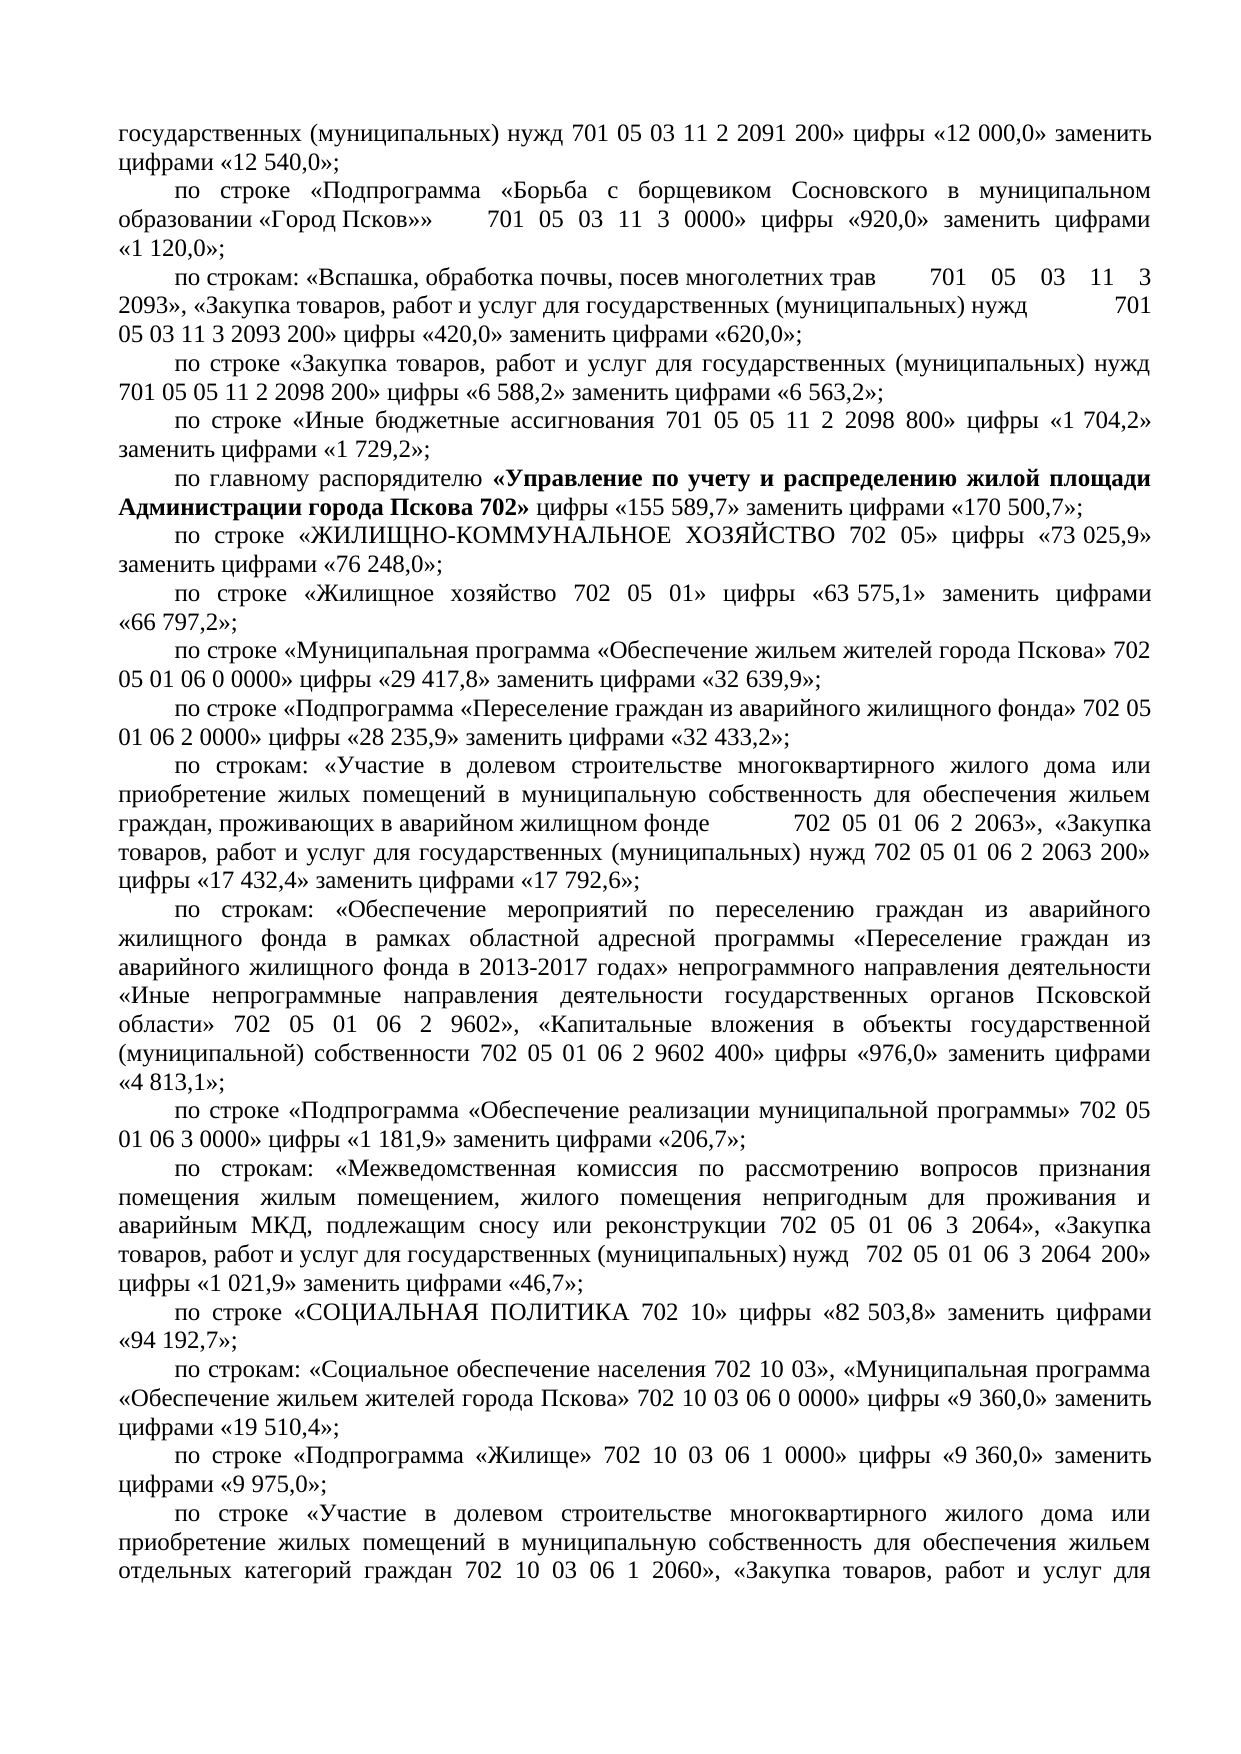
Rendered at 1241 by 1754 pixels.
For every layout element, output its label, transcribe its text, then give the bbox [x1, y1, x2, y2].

text по строке «ЖИЛИЩНО-КОММУНАЛЬНОЕ ХОЗЯЙСТВО 702 05» цифры «73 025,9» заменить цифрами «76 248,0»; [118, 521, 1152, 578]
text по строке «Закупка товаров, работ и услуг для государственных (муниципальных) нужд 701 05 05 11 2 2098 200» цифры «6 588,2» заменить цифрами «6 563,2»; [118, 348, 1152, 406]
text по строке «Жилищное хозяйство 702 05 01» цифры «63 575,1» заменить цифрами «66 797,2»; [118, 578, 1152, 636]
text по строке «Иные бюджетные ассигнования 701 05 05 11 2 2098 800» цифры «1 704,2» заменить цифрами «1 729,2»; [118, 406, 1152, 463]
text по строкам: «Вспашка, обработка почвы, посев многолетних трав 701 05 03 11 3 2093», «Закупка товаров, работ и услуг для государственных (муниципальных) нужд 701 05 03 11 3 2093 200» цифры «420,0» заменить цифрами «620,0»; [118, 262, 1152, 348]
text по строкам: «Обеспечение мероприятий по переселению граждан из аварийного жилищного фонда в рамках областной адресной программы «Переселение граждан из аварийного жилищного фонда в 2013-2017 годах» непрограммного направления деятельности «Иные непрограммные направления деятельности государственных органов Псковской области» 702 05 01 06 2 9602», «Капитальные вложения в объекты государственной (муниципальной) собственности 702 05 01 06 2 9602 400» цифры «976,0» заменить цифрами «4 813,1»; [118, 894, 1152, 1096]
text по строкам: «Социальное обеспечение населения 702 10 03», «Муниципальная программа «Обеспечение жильем жителей города Пскова» 702 10 03 06 0 0000» цифры «9 360,0» заменить цифрами «19 510,4»; [118, 1354, 1152, 1441]
text по строкам: «Участие в долевом строительстве многоквартирного жилого дома или приобретение жилых помещений в муниципальную собственность для обеспечения жильем граждан, проживающих в аварийном жилищном фонде 702 05 01 06 2 2063», «Закупка товаров, работ и услуг для государственных (муниципальных) нужд 702 05 01 06 2 2063 200» цифры «17 432,4» заменить цифрами «17 792,6»; [118, 751, 1152, 894]
text по главному распорядителю «Управление по учету и распределению жилой площади Администрации города Пскова 702» цифры «155 589,7» заменить цифрами «170 500,7»; [118, 463, 1152, 521]
text по строкам: «Межведомственная комиссия по рассмотрению вопросов признания помещения жилым помещением, жилого помещения непригодным для проживания и аварийным МКД, подлежащим сносу или реконструкции 702 05 01 06 3 2064», «Закупка товаров, работ и услуг для государственных (муниципальных) нужд 702 05 01 06 3 2064 200» цифры «1 021,9» заменить цифрами «46,7»; [118, 1153, 1152, 1297]
text по строке «Муниципальная программа «Обеспечение жильем жителей города Пскова» 702 05 01 06 0 0000» цифры «29 417,8» заменить цифрами «32 639,9»; [118, 636, 1152, 693]
text по строке «СОЦИАЛЬНАЯ ПОЛИТИКА 702 10» цифры «82 503,8» заменить цифрами «94 192,7»; [118, 1297, 1152, 1354]
text по строке «Подпрограмма «Борьба с борщевиком Сосновского в муниципальном образовании «Город Псков»» 701 05 03 11 3 0000» цифры «920,0» заменить цифрами «1 120,0»; [118, 176, 1152, 262]
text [118, 1498, 1152, 1584]
text по строке «Подпрограмма «Переселение граждан из аварийного жилищного фонда» 702 05 01 06 2 0000» цифры «28 235,9» заменить цифрами «32 433,2»; [118, 693, 1152, 751]
text по строке «Подпрограмма «Обеспечение реализации муниципальной программы» 702 05 01 06 3 0000» цифры «1 181,9» заменить цифрами «206,7»; [118, 1096, 1152, 1153]
text по строке «Подпрограмма «Жилище» 702 10 03 06 1 0000» цифры «9 360,0» заменить цифрами «9 975,0»; [118, 1441, 1152, 1498]
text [118, 118, 1152, 176]
